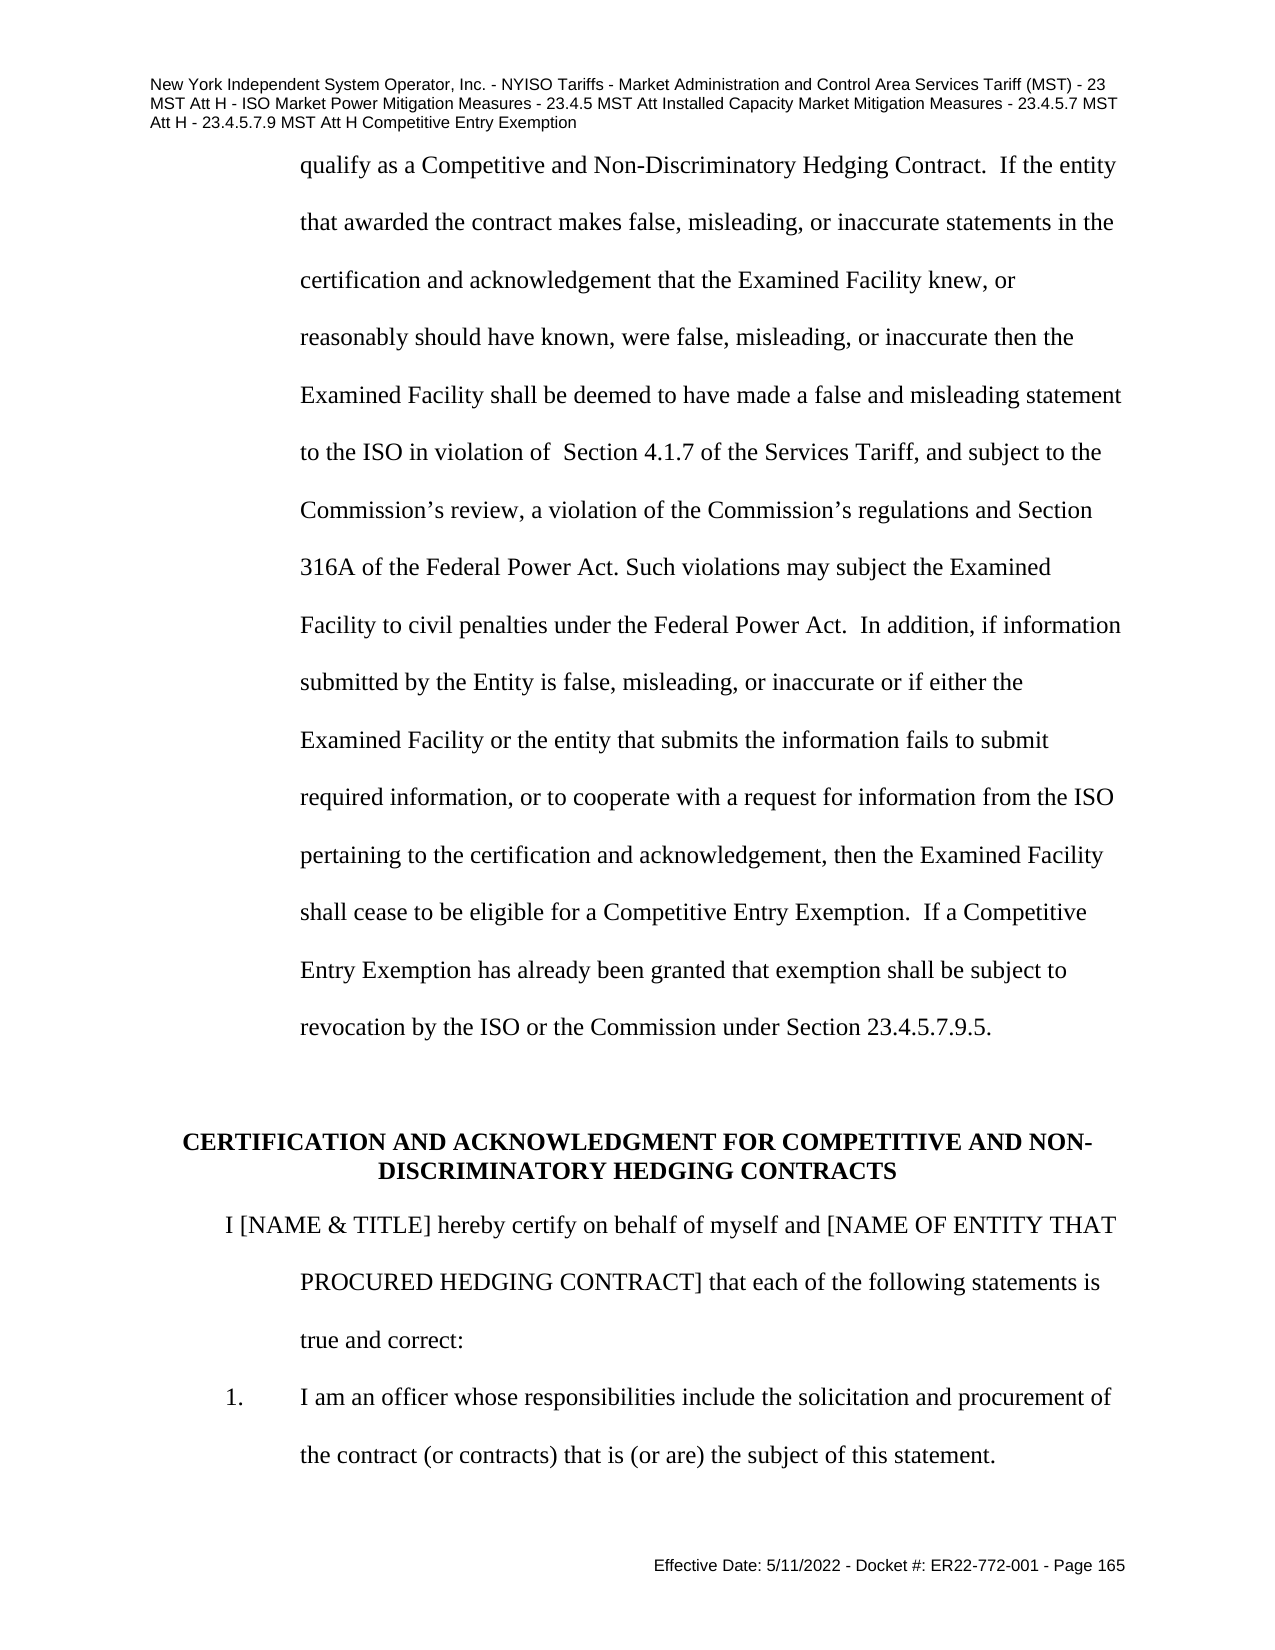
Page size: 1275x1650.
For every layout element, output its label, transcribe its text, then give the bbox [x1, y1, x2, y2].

text I [NAME & TITLE] hereby certify on behalf of myself and [NAME OF ENTITY THAT PROCURED HEDGING CONTRACT] that each of the following statements is true and correct: [225, 1210, 1125, 1354]
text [225, 150, 1125, 1041]
text CERTIFICATION AND ACKNOWLEDGMENT FOR COMPETITIVE AND NON-DISCRIMINATORY HEDGING CONTRACTS [150, 1127, 1125, 1185]
text 1. I am an officer whose responsibilities include the solicitation and procurement of the contract (or contracts) that is (or are) the subject of this statement. [225, 1382, 1125, 1469]
